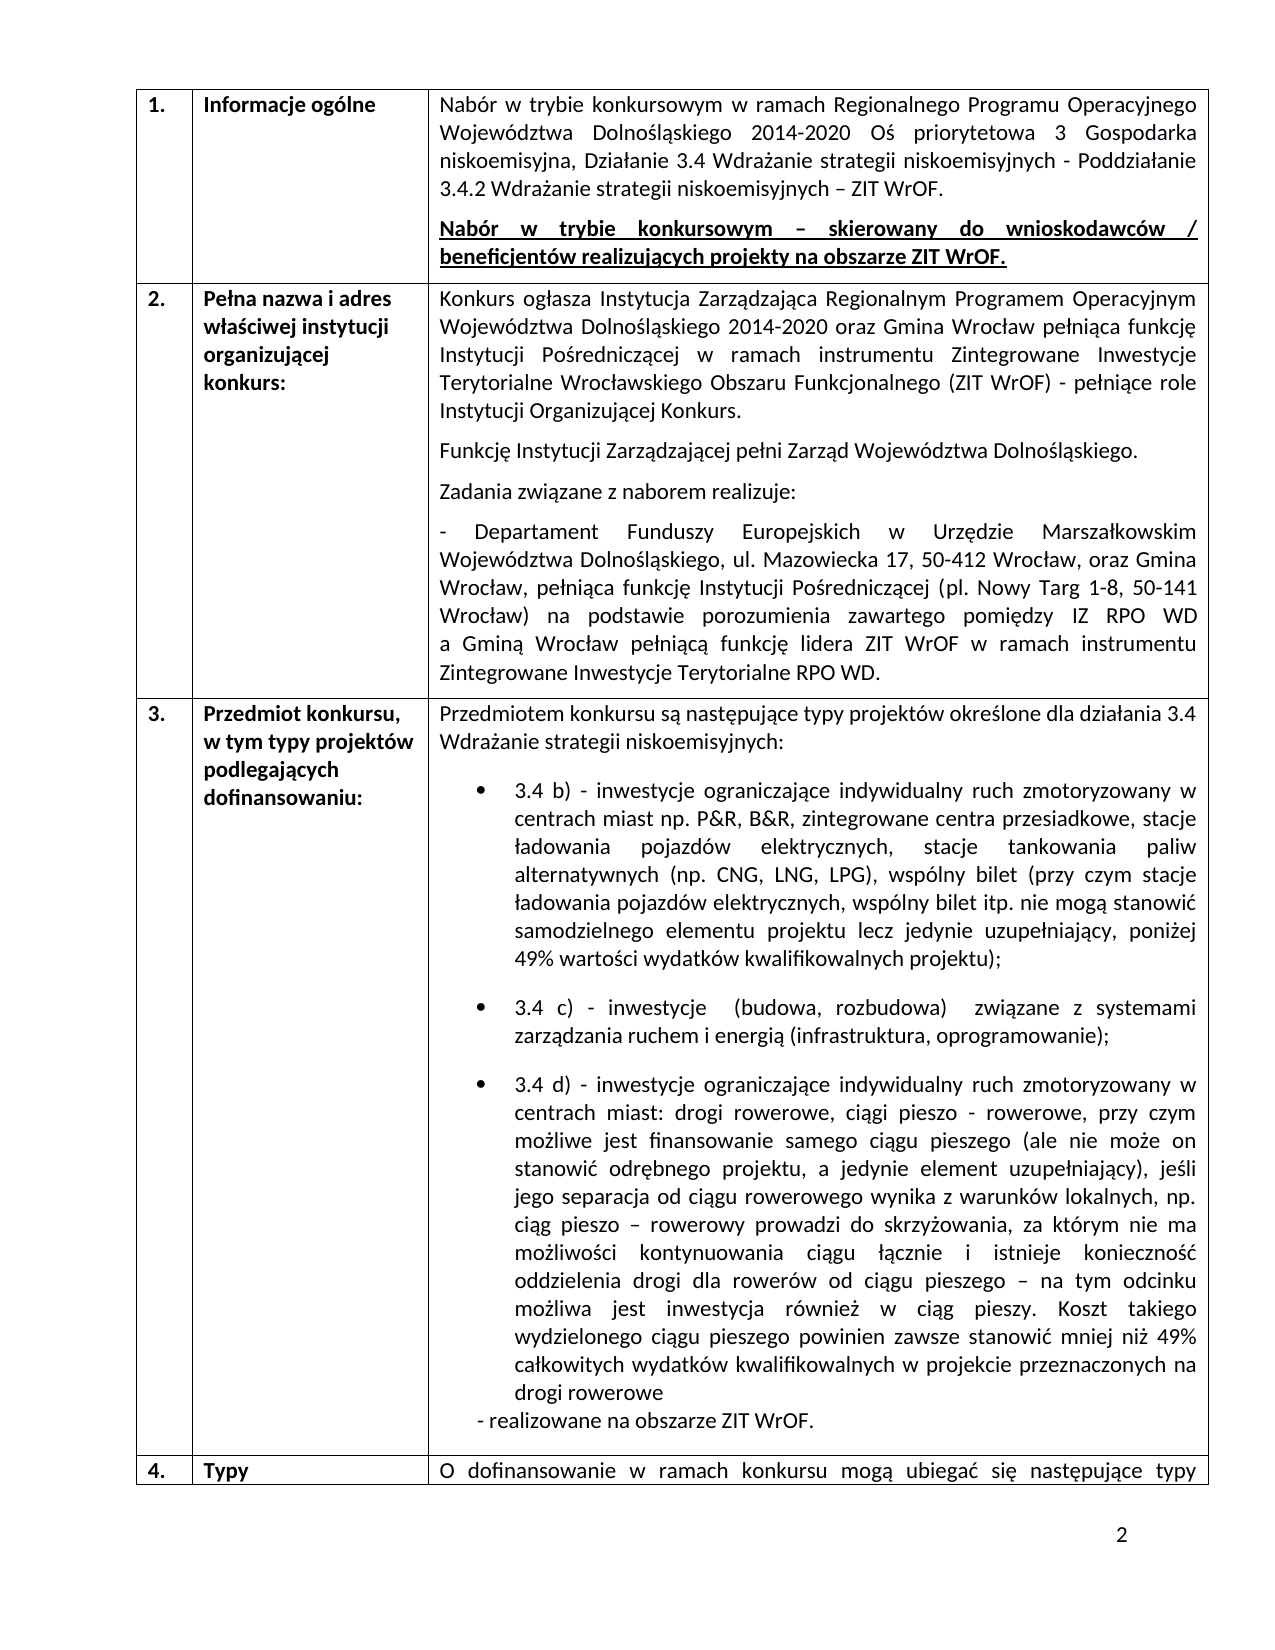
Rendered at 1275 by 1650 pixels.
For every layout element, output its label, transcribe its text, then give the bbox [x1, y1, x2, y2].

table_header Informacje ogólne [193, 90, 428, 283]
table_header Nabór w trybie konkursowym w ramach Regionalnego Programu Operacyjnego Województwa Dolnośląskiego 2014-2020 Oś priorytetowa 3 Gospodarka niskoemisyjna, Działanie 3.4 Wdrażanie strategii niskoemisyjnych - Poddziałanie 3.4.2 Wdrażanie strategii niskoemisyjnych – ZIT WrOF. Nabór w trybie konkursowym – skierowany do wnioskodawców / beneficjentów realizujących projekty na obszarze ZIT WrOF. [429, 90, 1208, 283]
table_cell Pełna nazwa i adres właściwej instytucji organizującej konkurs: [193, 284, 428, 698]
table_cell 2. [137, 284, 192, 698]
table_cell 4. [137, 1456, 192, 1484]
table_cell Konkurs ogłasza Instytucja Zarządzająca Regionalnym Programem Operacyjnym Województwa Dolnośląskiego 2014-2020 oraz Gmina Wrocław pełniąca funkcję Instytucji Pośredniczącej w ramach instrumentu Zintegrowane Inwestycje Terytorialne Wrocławskiego Obszaru Funkcjonalnego (ZIT WrOF) - pełniące role Instytucji Organizującej Konkurs. Funkcję Instytucji Zarządzającej pełni Zarząd Województwa Dolnośląskiego. Zadania związane z naborem realizuje: - Departament Funduszy Europejskich w Urzędzie Marszałkowskim Województwa Dolnośląskiego, ul. Mazowiecka 17, 50-412 Wrocław, oraz Gmina Wrocław, pełniąca funkcję Instytucji Pośredniczącej (pl. Nowy Targ 1-8, 50-141 Wrocław) na podstawie porozumienia zawartego pomiędzy IZ RPO WD a Gminą Wrocław pełniącą funkcję lidera ZIT WrOF w ramach instrumentu Zintegrowane Inwestycje Terytorialne RPO WD. [429, 284, 1208, 698]
table_cell Przedmiot konkursu, w tym typy projektów podlegających dofinansowaniu: [193, 699, 428, 1455]
table_header 1. [137, 90, 192, 283]
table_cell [193, 1456, 428, 1484]
table_cell Przedmiotem konkursu są następujące typy projektów określone dla działania 3.4 Wdrażanie strategii niskoemisyjnych: 3.4 b) - inwestycje ograniczające indywidualny ruch zmotoryzowany w centrach miast np. P&R, B&R, zintegrowane centra przesiadkowe, stacje ładowania pojazdów elektrycznych, stacje tankowania paliw alternatywnych (np. CNG, LNG, LPG), wspólny bilet (przy czym stacje ładowania pojazdów elektrycznych, wspólny bilet itp. nie mogą stanowić samodzielnego elementu projektu lecz jedynie uzupełniający, poniżej 49% wartości wydatków kwalifikowalnych projektu); 3.4 c) - inwestycje (budowa, rozbudowa) związane z systemami zarządzania ruchem i energią (infrastruktura, oprogramowanie); 3.4 d) - inwestycje ograniczające indywidualny ruch zmotoryzowany w centrach miast: drogi rowerowe, ciągi pieszo - rowerowe, przy czym możliwe jest finansowanie samego ciągu pieszego (ale nie może on stanowić odrębnego projektu, a jedynie element uzupełniający), jeśli jego separacja od ciągu rowerowego wynika z warunków lokalnych, np. ciąg pieszo – rowerowy prowadzi do skrzyżowania, za którym nie ma możliwości kontynuowania ciągu łącznie i istnieje konieczność oddzielenia drogi dla rowerów od ciągu pieszego – na tym odcinku możliwa jest inwestycja również w ciąg pieszy. Koszt takiego wydzielonego ciągu pieszego powinien zawsze stanowić mniej niż 49% całkowitych wydatków kwalifikowalnych w projekcie przeznaczonych na drogi rowerowe - realizowane na obszarze ZIT WrOF. [429, 699, 1208, 1455]
table_cell 3. [137, 699, 192, 1455]
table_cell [429, 1456, 1208, 1484]
